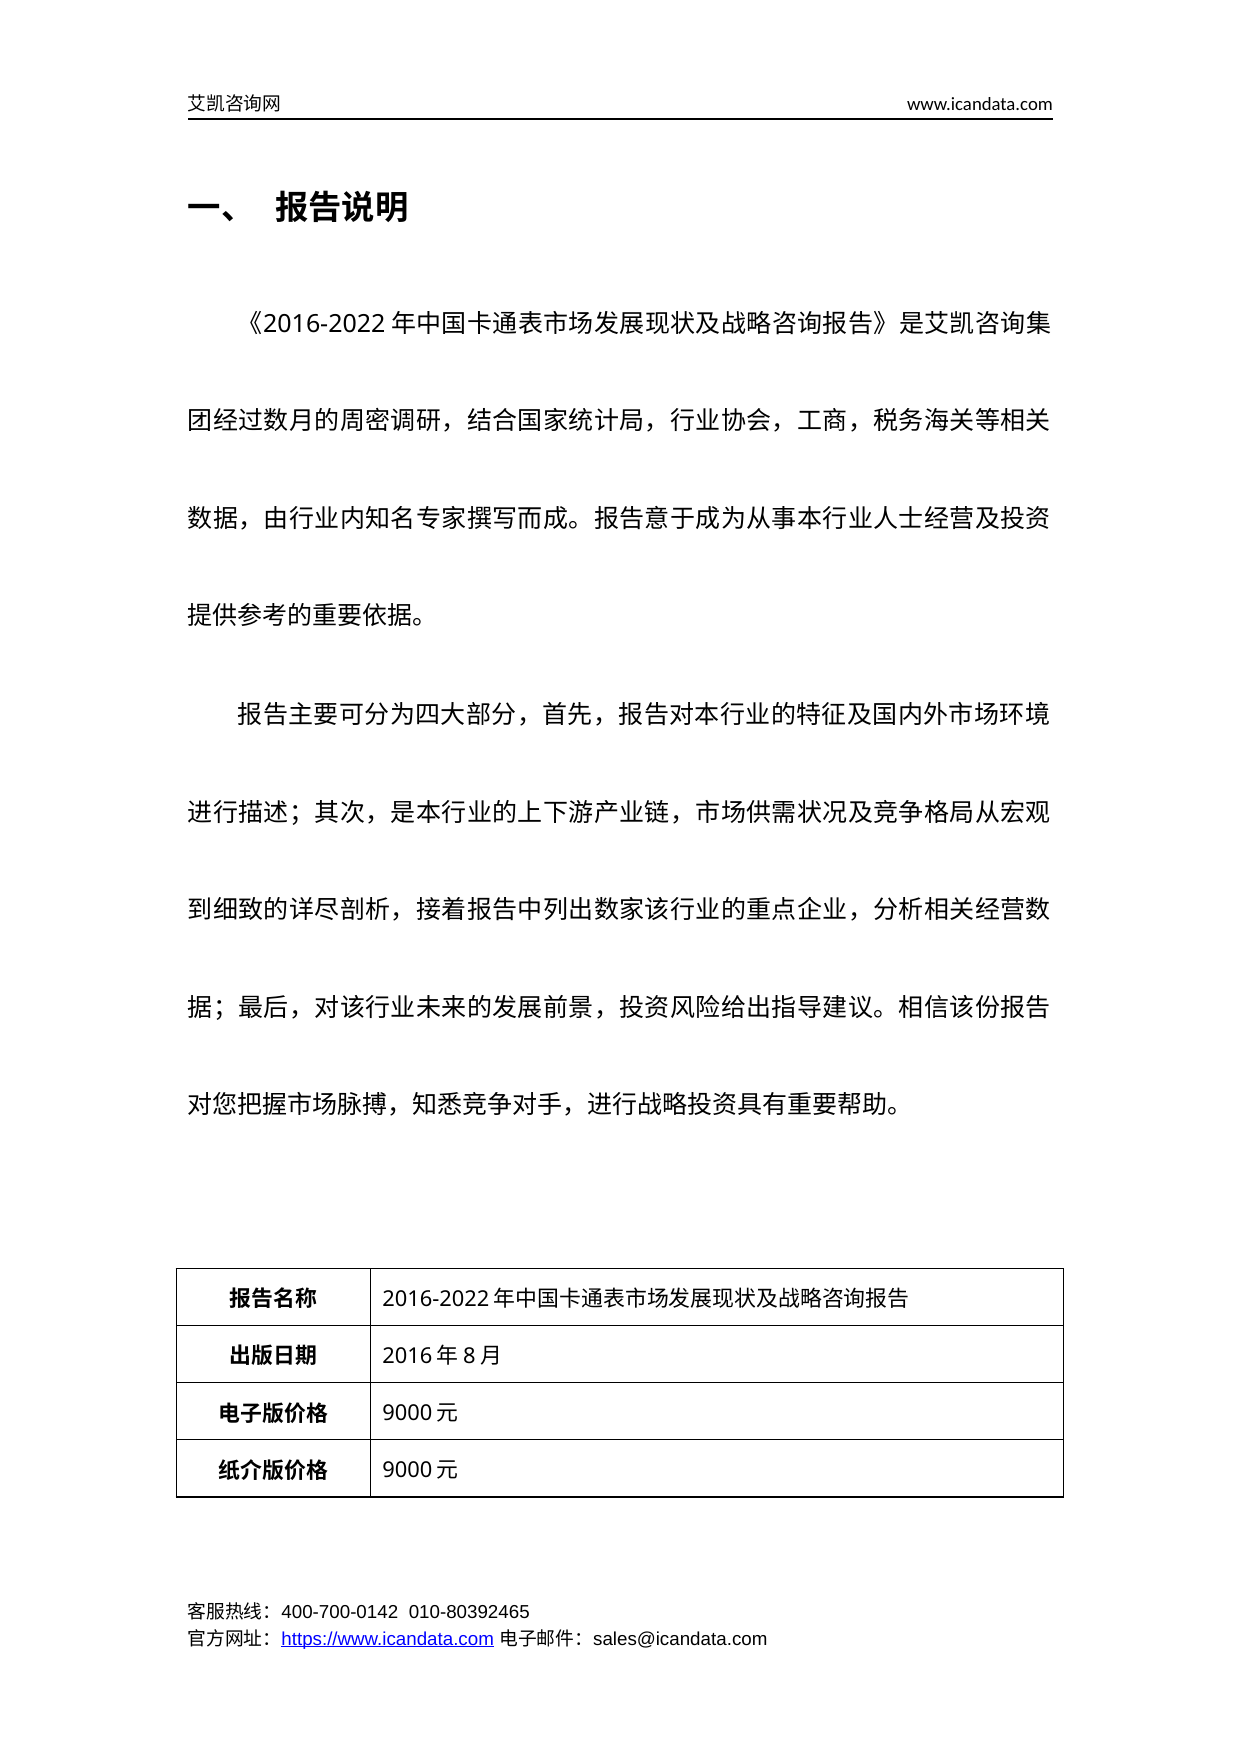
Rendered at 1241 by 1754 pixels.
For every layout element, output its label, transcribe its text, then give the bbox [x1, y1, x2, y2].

subtitle 报告说明 [187, 172, 1053, 237]
table_cell 9000元 [371, 1383, 1063, 1439]
table_header 报告名称 [177, 1269, 370, 1325]
text 《2016-2022年中国卡通表市场发展现状及战略咨询报告》是艾凯咨询集团经过数月的周密调研，结合国家统计局，行业协会，工商，税务海关等相关数据，由行业内知名专家撰写而成。报告意于成为从事本行业人士经营及投资提供参考的重要依据。 [187, 289, 1053, 646]
table_cell 电子版价格 [177, 1383, 370, 1439]
table_cell 2016年8月 [371, 1326, 1063, 1382]
text 报告主要可分为四大部分，首先，报告对本行业的特征及国内外市场环境进行描述；其次，是本行业的上下游产业链，市场供需状况及竞争格局从宏观到细致的详尽剖析，接着报告中列出数家该行业的重点企业，分析相关经营数据；最后，对该行业未来的发展前景，投资风险给出指导建议。相信该份报告对您把握市场脉搏，知悉竞争对手，进行战略投资具有重要帮助。 [187, 681, 1053, 1136]
table_cell 9000元 [371, 1440, 1063, 1496]
table_cell 出版日期 [177, 1326, 370, 1382]
table_cell 纸介版价格 [177, 1440, 370, 1496]
table_header 2016-2022年中国卡通表市场发展现状及战略咨询报告 [371, 1269, 1063, 1325]
